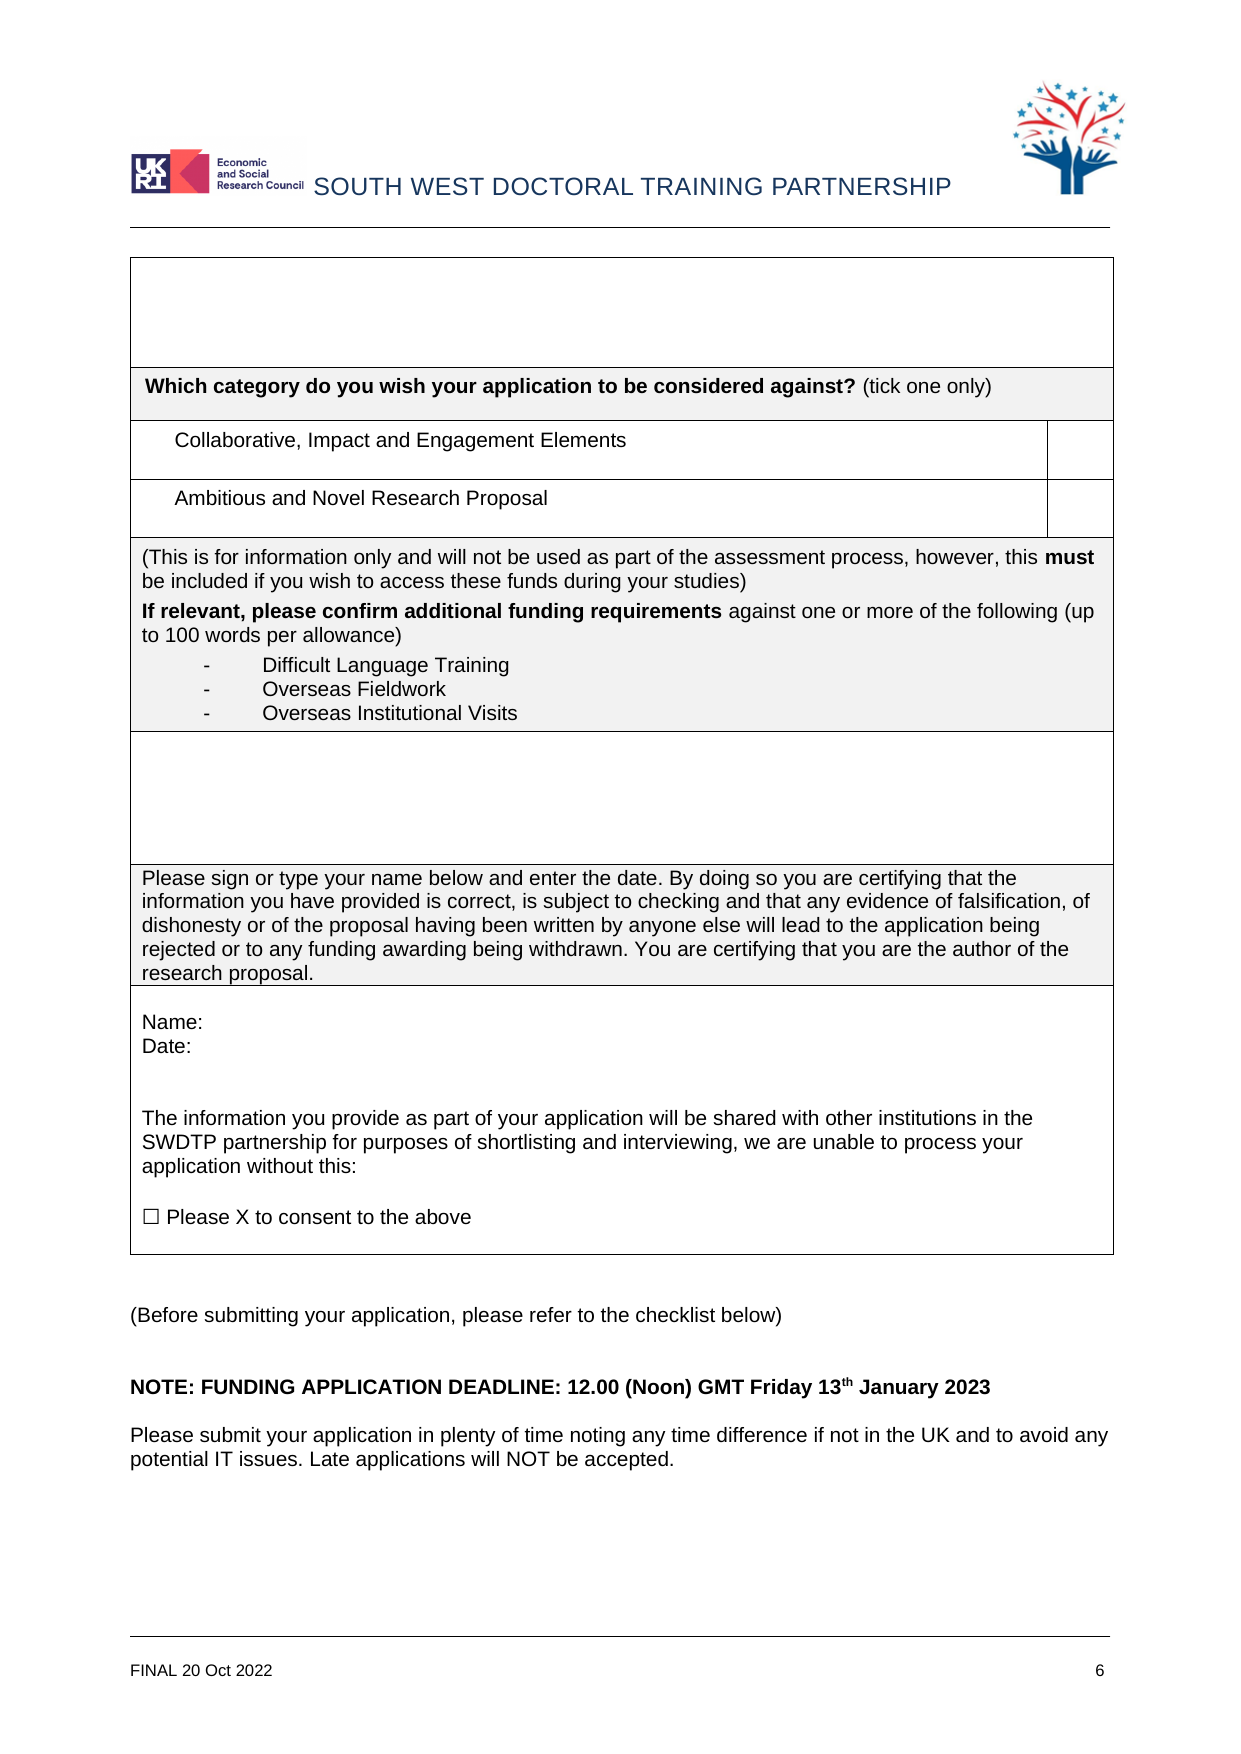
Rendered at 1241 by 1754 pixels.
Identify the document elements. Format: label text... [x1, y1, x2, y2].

table_cell [131, 258, 1113, 367]
table_cell (This is for information only and will not be used as part of the assessment process, however, this must be included if you wish to access these funds during your studies) If relevant, please confirm additional funding requirements against one or more of the following (up to 100 words per allowance) Difficult Language Training Overseas Fieldwork Overseas Institutional Visits [131, 538, 1113, 731]
text (Before submitting your application, please refer to the checklist below) [130, 1303, 1110, 1327]
table_cell Name: Date: The information you provide as part of your application will be shared with other institutions in the SWDTP partnership for purposes of shortlisting and interviewing, we are unable to process your application without this: ☐ Please X to consent to the above [131, 986, 1113, 1254]
text NOTE: FUNDING APPLICATION DEADLINE: 12.00 (Noon) GMT Friday 13th January 2023 [130, 1375, 1110, 1399]
picture [129, 136, 307, 196]
text Please submit your application in plenty of time noting any time difference if not in the UK and to avoid any potential IT issues. Late applications will NOT be accepted. [130, 1423, 1110, 1471]
table_cell Which category do you wish your application to be considered against? (tick one only) [131, 368, 1113, 420]
table_cell [1048, 480, 1113, 537]
table_cell Ambitious and Novel Research Proposal [131, 480, 1047, 537]
table_cell Collaborative, Impact and Engagement Elements [131, 421, 1047, 479]
table_cell [131, 732, 1113, 864]
picture [1011, 73, 1134, 196]
table_cell [1048, 421, 1113, 479]
table_cell Please sign or type your name below and enter the date. By doing so you are certifying that the information you have provided is correct, is subject to checking and that any evidence of falsification, of dishonesty or of the proposal having been written by anyone else will lead to the application being rejected or to any funding awarding being withdrawn. You are certifying that you are the author of the research proposal. [131, 865, 1113, 985]
